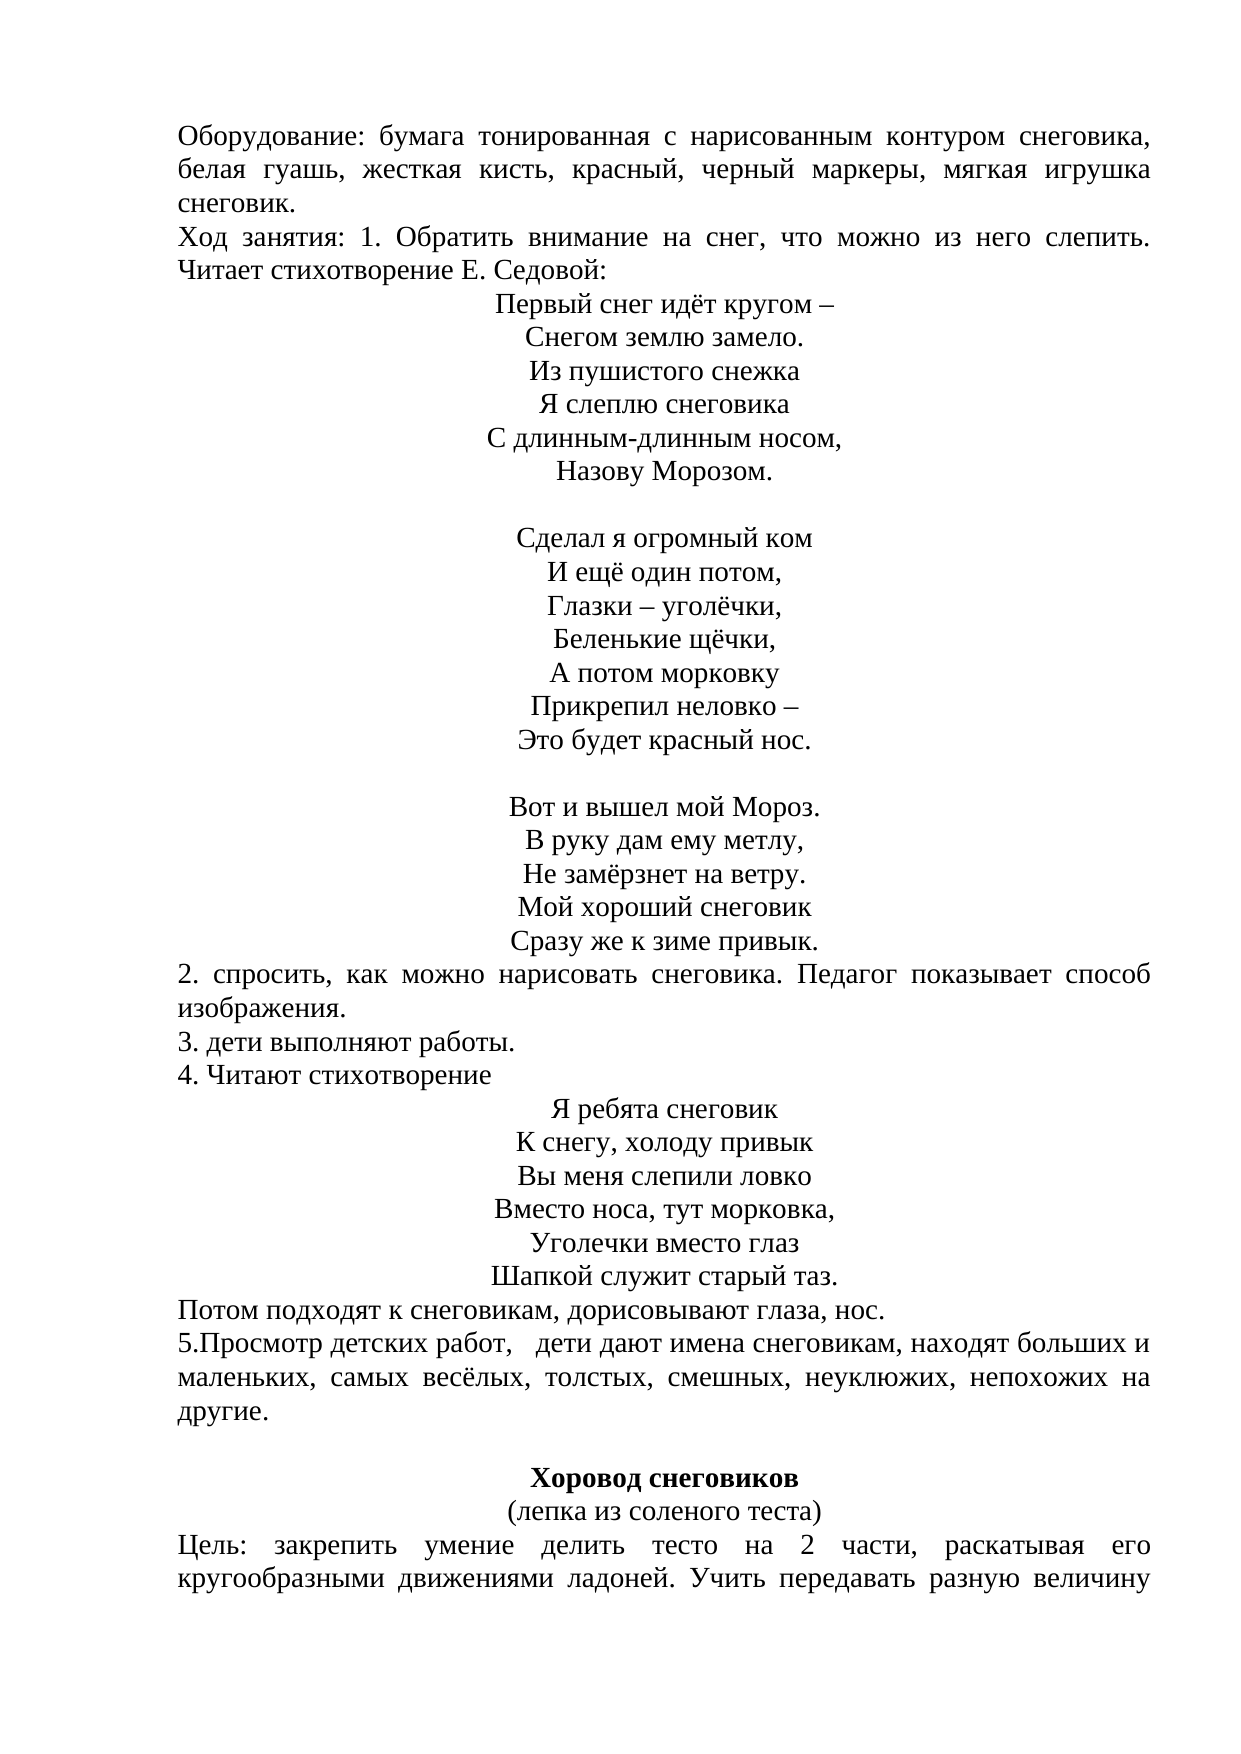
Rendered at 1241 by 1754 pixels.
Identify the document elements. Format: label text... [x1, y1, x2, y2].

text Снегом землю замело. [177, 319, 1152, 353]
text 5.Просмотр детских работ, дети дают имена снеговикам, находят больших и маленьких, самых весёлых, толстых, смешных, неуклюжих, непохожих на другие. [177, 1326, 1152, 1426]
text Ход занятия: 1. Обратить внимание на снег, что можно из него слепить. Читает стихотворение Е. Седовой: [177, 219, 1152, 286]
text Оборудование: бумага тонированная с нарисованным контуром снеговика, белая гуашь, жесткая кисть, красный, черный маркеры, мягкая игрушка снеговик. [177, 118, 1152, 219]
text Вы меня слепили ловко [177, 1158, 1152, 1191]
text Мой хороший снеговик [177, 889, 1152, 923]
text Я слеплю снеговика [177, 386, 1152, 420]
text Шапкой служит старый таз. [177, 1258, 1152, 1292]
text (лепка из соленого теста) [177, 1493, 1152, 1527]
text Из пушистого снежка [177, 353, 1152, 386]
text С длинным-длинным носом, [177, 420, 1152, 453]
text Прикрепил неловко – [177, 688, 1152, 722]
text Потом подходят к снеговикам, дорисовывают глаза, нос. [177, 1292, 1152, 1326]
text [177, 1527, 1152, 1594]
text 3. дети выполняют работы. [177, 1024, 1152, 1057]
text Вместо носа, тут морковка, [177, 1191, 1152, 1225]
text Я ребята снеговик [177, 1091, 1152, 1124]
text 4. Читают стихотворение [177, 1057, 1152, 1091]
text Хоровод снеговиков [177, 1460, 1152, 1493]
text И ещё один потом, [177, 554, 1152, 588]
text Первый снег идёт кругом – [177, 286, 1152, 319]
text В руку дам ему метлу, [177, 822, 1152, 856]
text Вот и вышел мой Мороз. [177, 789, 1152, 822]
text А потом морковку [177, 655, 1152, 688]
text 2. спросить, как можно нарисовать снеговика. Педагог показывает способ изображения. [177, 957, 1152, 1024]
text Беленькие щёчки, [177, 621, 1152, 655]
text Сделал я огромный ком [177, 521, 1152, 554]
text К снегу, холоду привык [177, 1124, 1152, 1158]
text Сразу же к зиме привык. [177, 923, 1152, 957]
text Уголечки вместо глаз [177, 1225, 1152, 1258]
text Глазки – уголёчки, [177, 588, 1152, 621]
text Это будет красный нос. [177, 722, 1152, 755]
text Не замёрзнет на ветру. [177, 856, 1152, 889]
text Назову Морозом. [177, 453, 1152, 487]
